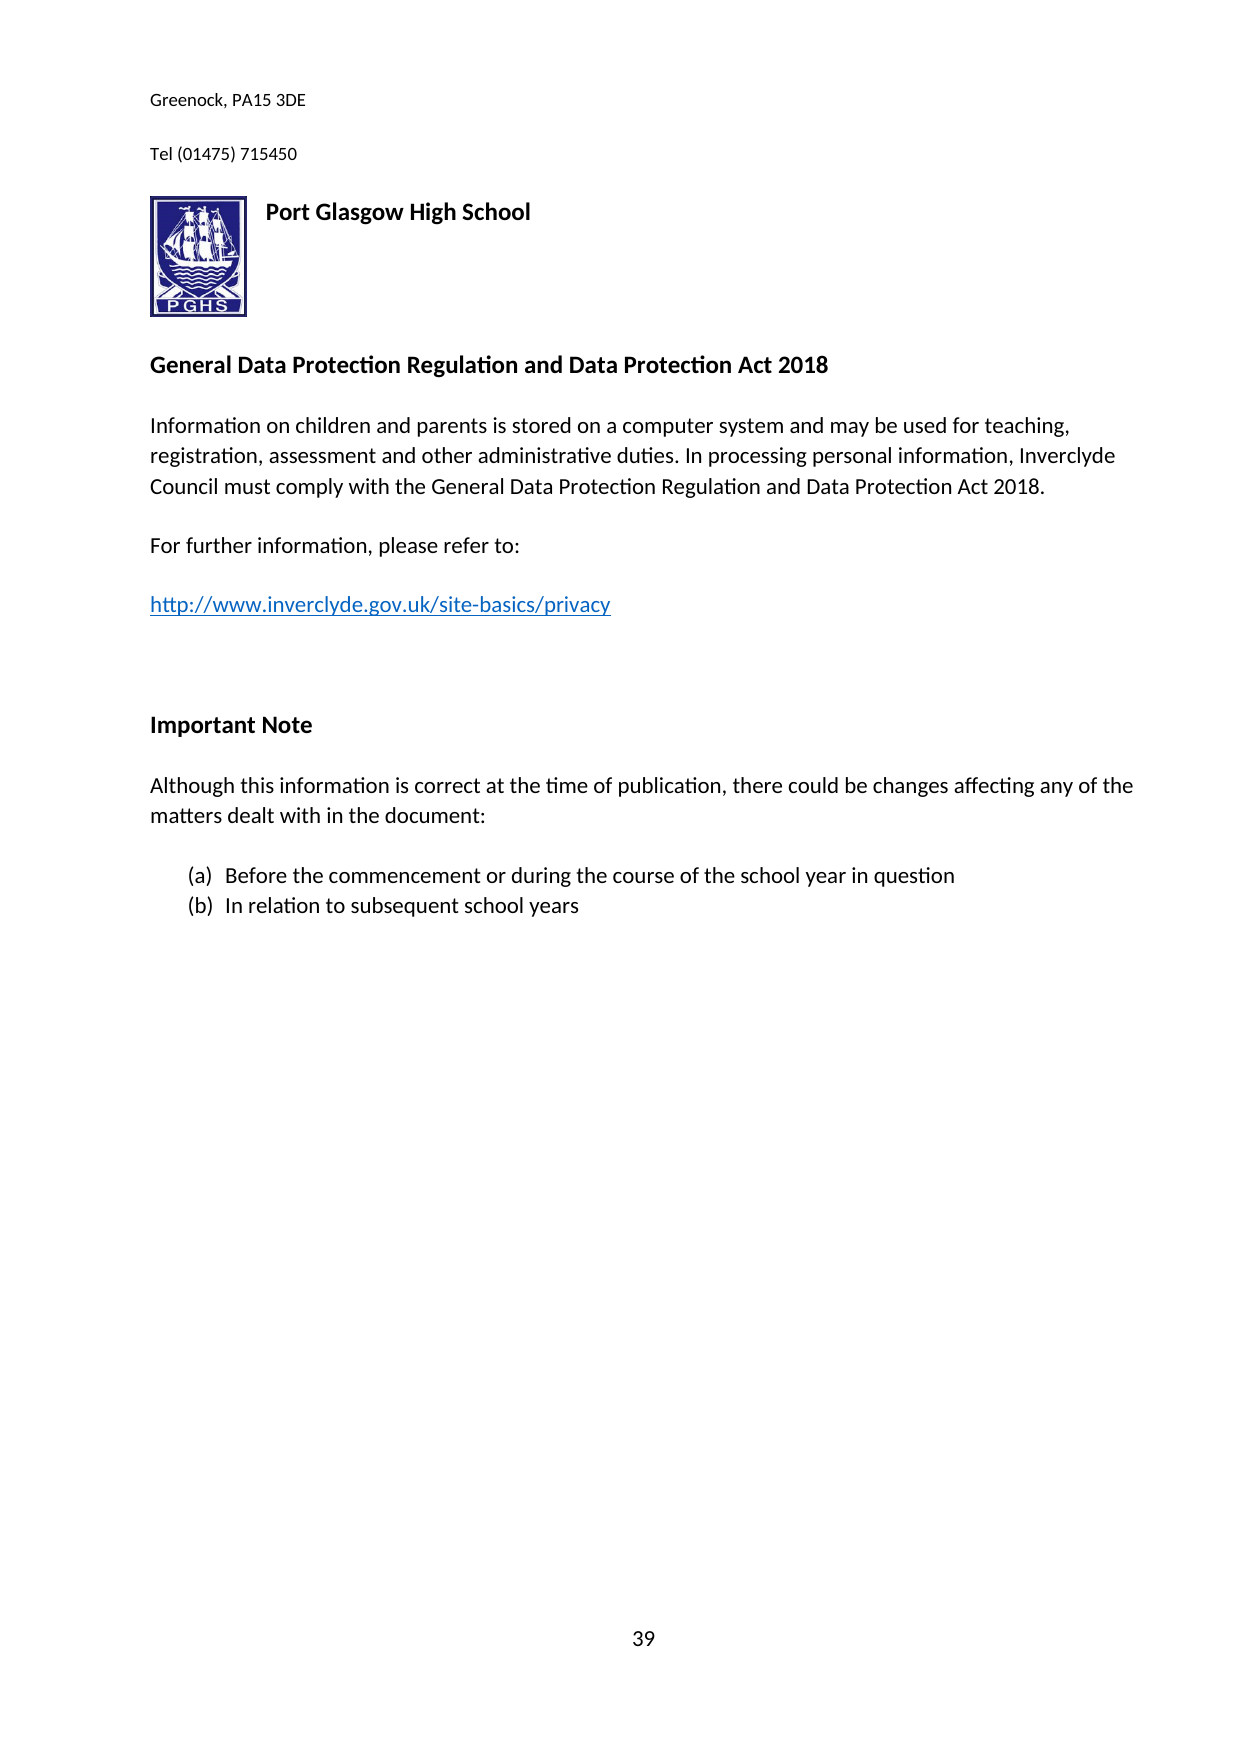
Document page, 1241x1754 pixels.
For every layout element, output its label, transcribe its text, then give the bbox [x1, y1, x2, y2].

text http://www.inverclyde.gov.uk/site-basics/privacy [150, 591, 1137, 619]
text For further information, please refer to: [150, 531, 1137, 559]
text Greenock, PA15 3DE [150, 89, 1137, 112]
list Before the commencement or during the course of the school year in question [187, 861, 1137, 889]
list In relation to subsequent school years [187, 891, 1137, 919]
text General Data Protection Regulation and Data Protection Act 2018 [150, 349, 1137, 380]
picture [150, 196, 247, 317]
text Although this information is correct at the time of publication, there could be changes affecting any of the matters dealt with in the document: [150, 771, 1137, 830]
text Tel (01475) 715450 [150, 142, 1137, 165]
text Important Note [150, 709, 1137, 740]
text Information on children and parents is stored on a computer system and may be used for teaching, registration, assessment and other administrative duties. In processing personal information, Inverclyde Council must comply with the General Data Protection Regulation and Data Protection Act 2018. [150, 411, 1137, 500]
text Port Glasgow High School [247, 196, 1137, 227]
